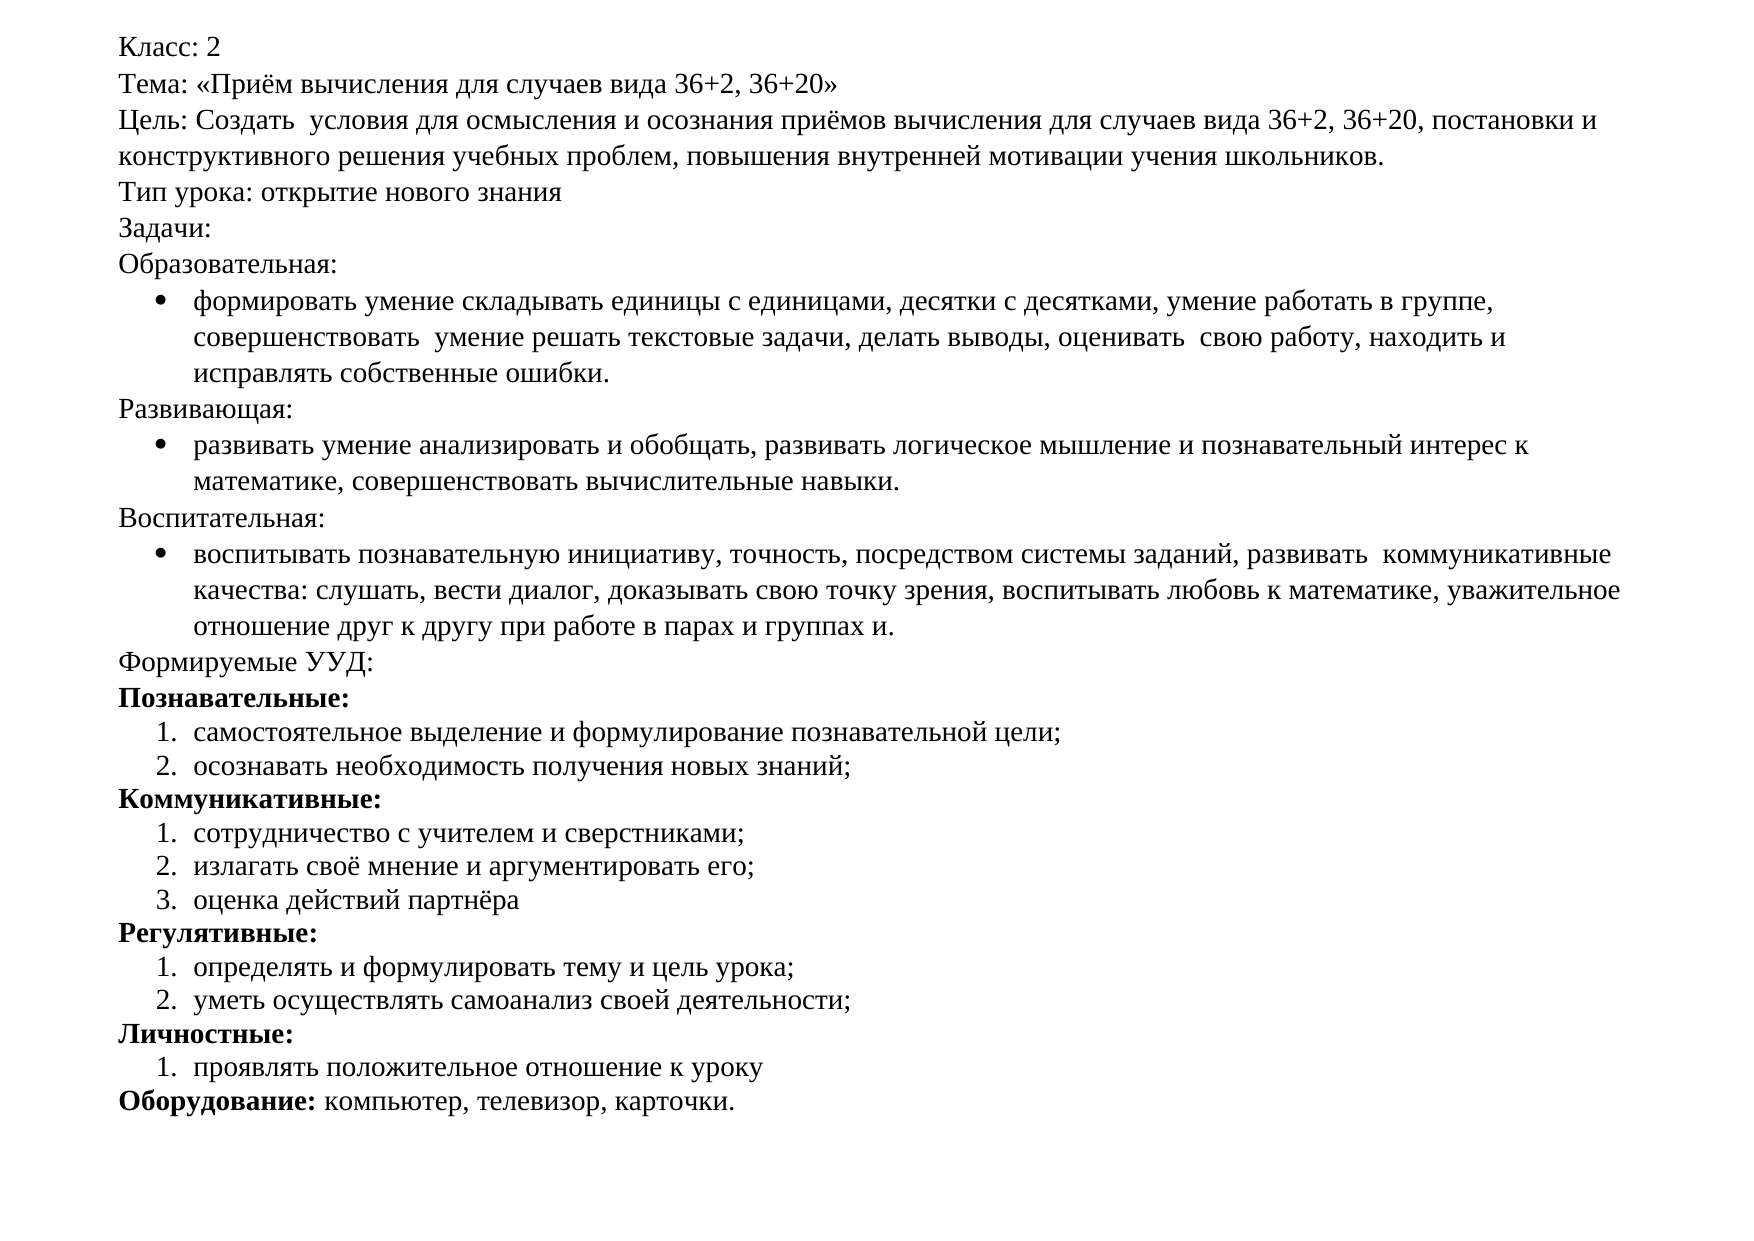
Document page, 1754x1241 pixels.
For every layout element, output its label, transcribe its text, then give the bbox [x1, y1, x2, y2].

list определять и формулировать тему и цель урока; [156, 949, 1636, 982]
text Личностные: [118, 1016, 1636, 1049]
text Воспитательная: [118, 500, 1636, 533]
text Образовательная: [118, 246, 1636, 280]
text Оборудование: компьютер, телевизор, карточки. [118, 1083, 1636, 1117]
text Формируемые УУД: [118, 644, 1636, 678]
text Регулятивные: [118, 915, 1636, 949]
list излагать своё мнение и аргументировать его; [156, 848, 1636, 882]
text Тип урока: открытие нового знания [118, 174, 1636, 208]
text Тема: «Приём вычисления для случаев вида 36+2, 36+20» [118, 66, 1636, 99]
text Развивающая: [118, 391, 1636, 425]
text Коммуникативные: [118, 781, 1636, 815]
text Познавательные: [118, 681, 1636, 714]
text Класс: 2 [118, 29, 1636, 63]
list уметь осуществлять самоанализ своей деятельности; [156, 982, 1636, 1016]
text Задачи: [118, 210, 1636, 244]
list формировать умение складывать единицы с единицами, десятки с десятками, умение работать в группе, совершенствовать умение решать текстовые задачи, делать выводы, оценивать свою работу, находить и исправлять собственные ошибки. [156, 283, 1636, 388]
list проявлять положительное отношение к уроку [156, 1049, 1636, 1083]
list самостоятельное выделение и формулирование познавательной цели; [156, 714, 1636, 748]
list оценка действий партнёра [156, 882, 1636, 915]
list воспитывать познавательную инициативу, точность, посредством системы заданий, развивать коммуникативные качества: слушать, вести диалог, доказывать свою точку зрения, воспитывать любовь к математике, уважительное отношение друг к другу при работе в парах и группах и. [156, 536, 1636, 642]
text Цель: Создать условия для осмысления и осознания приёмов вычисления для случаев вида 36+2, 36+20, постановки и конструктивного решения учебных проблем, повышения внутренней мотивации учения школьников. [118, 102, 1636, 172]
list развивать умение анализировать и обобщать, развивать логическое мышление и познавательный интерес к математике, совершенствовать вычислительные навыки. [156, 427, 1636, 497]
list сотрудничество с учителем и сверстниками; [156, 815, 1636, 848]
list осознавать необходимость получения новых знаний; [156, 748, 1636, 781]
